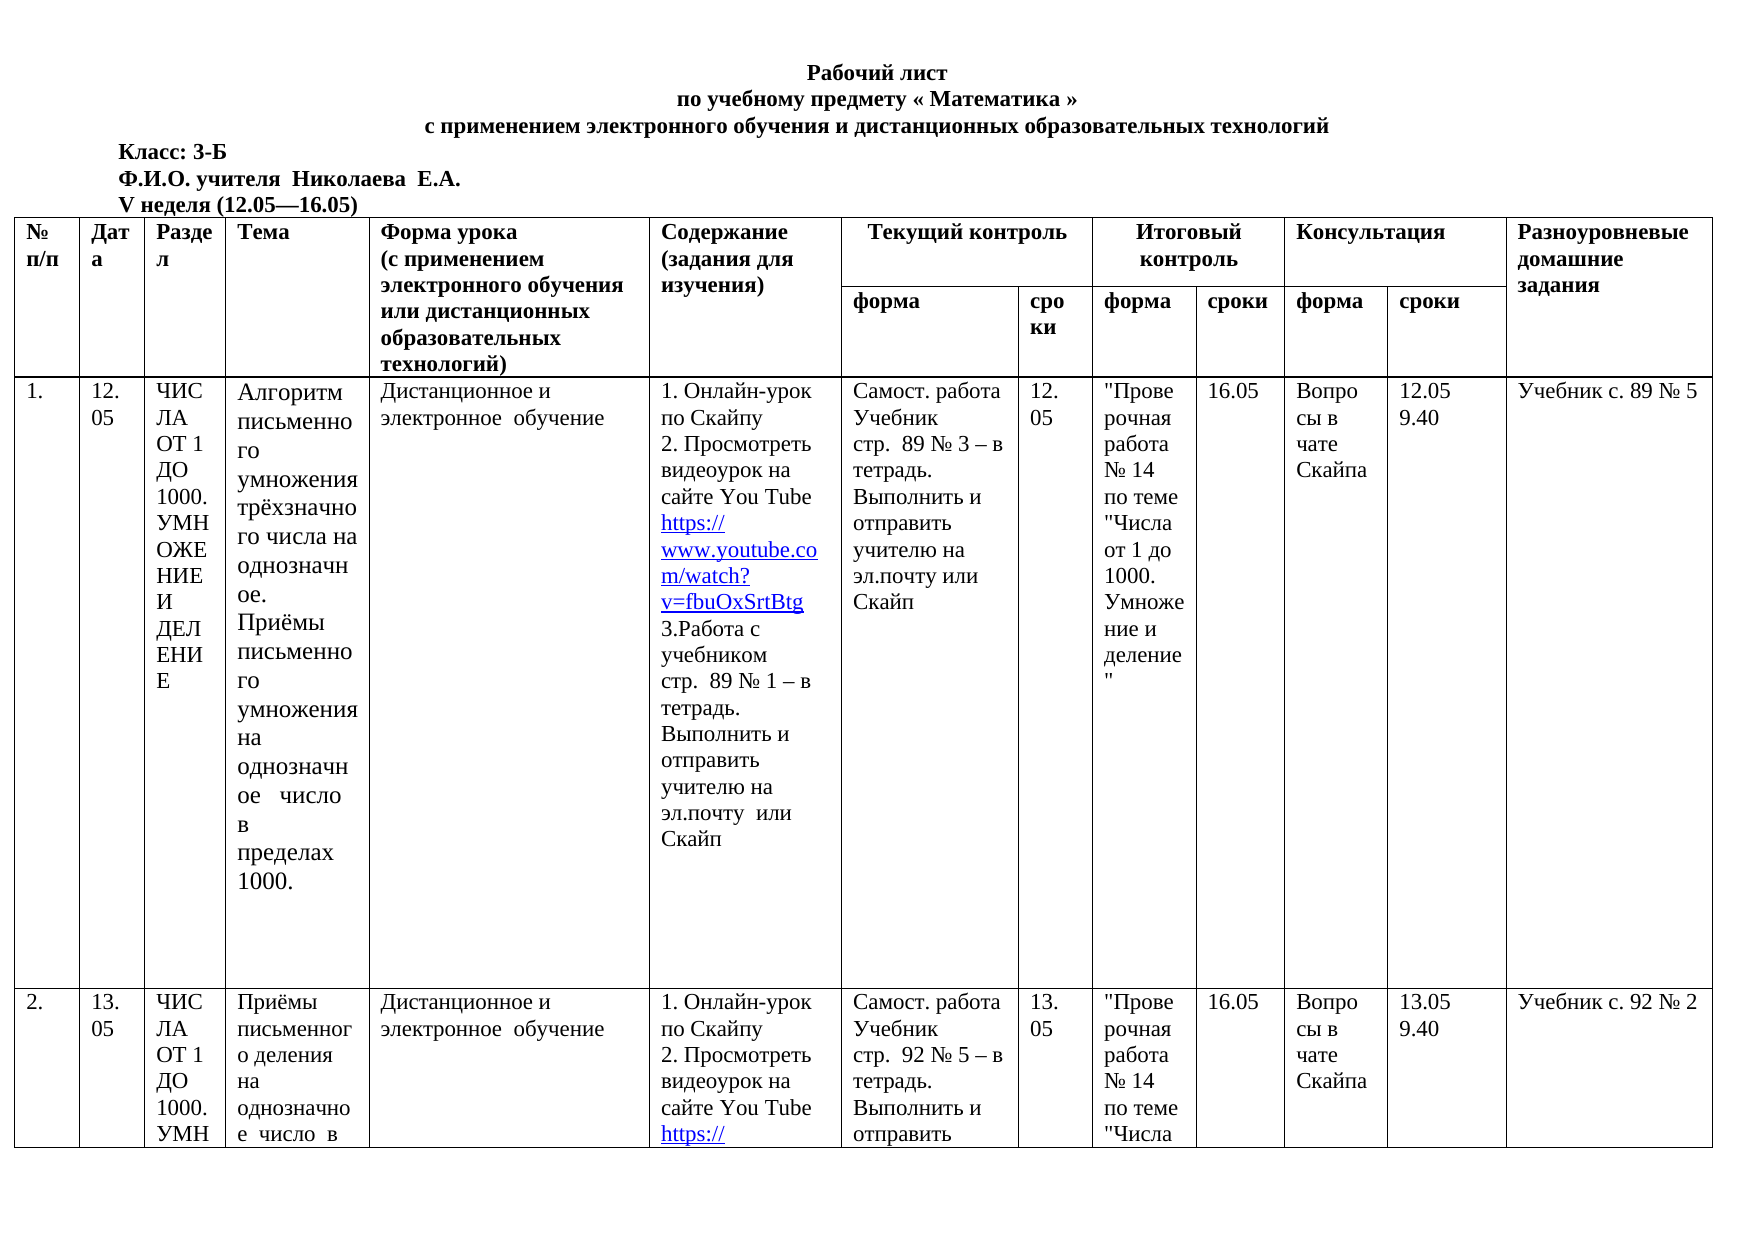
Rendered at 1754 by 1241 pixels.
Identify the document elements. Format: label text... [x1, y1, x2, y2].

table_header Текущий контроль [842, 218, 1092, 286]
table_cell 13. 05 [80, 989, 144, 1147]
table_cell 12.05 9.40 [1388, 378, 1506, 987]
table_cell сроки [1197, 287, 1284, 376]
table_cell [370, 989, 649, 1147]
table_cell 2. [15, 989, 79, 1147]
table_cell форма [1285, 287, 1387, 376]
table_cell Самост. работа Учебник стр. 89 № 3 – в тетрадь. Выполнить и отправить учителю на эл.почту или Скайп [842, 378, 1018, 987]
text с применением электронного обучения и дистанционных образовательных технологий [118, 112, 1636, 138]
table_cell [145, 989, 225, 1147]
text V неделя (12.05—16.05) [118, 191, 1636, 217]
table_cell форма [842, 287, 1018, 376]
table_cell 1. [15, 378, 79, 987]
table_header Консультация [1285, 218, 1506, 286]
text Рабочий лист [118, 59, 1636, 86]
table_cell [226, 989, 369, 1147]
table_cell Дистанционное и электронное обучение [370, 378, 649, 987]
table_header Разноуровневые домашние задания [1507, 218, 1712, 376]
table_cell 13.05 9.40 [1388, 989, 1506, 1147]
table_cell 16.05 [1197, 989, 1284, 1147]
text Класс: 3-Б [118, 138, 1636, 164]
table_cell Учебник с. 92 № 2 [1507, 989, 1712, 1147]
text по учебному предмету « Математика » [118, 86, 1636, 112]
table_header Форма урока (с применением электронного обучения или дистанционных образовательных технологий) [370, 218, 649, 376]
table_header Итоговый контроль [1093, 218, 1284, 286]
table_cell 1. Онлайн-урок по Скайпу 2. Просмотреть видеоурок на сайте You Tube https://www.youtube.com/watch?v=fbuOxSrtBtg 3.Работа с учебником стр. 89 № 1 – в тетрадь. Выполнить и отправить учителю на эл.почту или Скайп [650, 378, 841, 987]
table_cell форма [1093, 287, 1196, 376]
table_cell 16.05 [1197, 378, 1284, 987]
table_cell ЧИСЛА ОТ 1 ДО 1000. УМНОЖЕНИЕ И ДЕЛЕНИЕ [145, 378, 225, 987]
table_cell Вопро сы в чате Скайпа [1285, 378, 1387, 987]
table_cell Алгоритм письменного умножения трёхзначного числа на однозначное. Приёмы письменного умножения на однозначное число в пределах 1000. [226, 378, 369, 987]
table_cell сро ки [1019, 287, 1092, 376]
table_header Тема [226, 218, 369, 376]
table_header № п/п [15, 218, 79, 376]
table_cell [1093, 989, 1196, 1147]
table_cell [1285, 989, 1387, 1147]
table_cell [650, 989, 841, 1147]
table_header Содержание (задания для изучения) [650, 218, 841, 376]
table_header Дата [80, 218, 144, 376]
table_header Раздел [145, 218, 225, 376]
table_cell 12. 05 [1019, 378, 1092, 987]
table_cell 13. 05 [1019, 989, 1092, 1147]
table_cell 12. 05 [80, 378, 144, 987]
table_cell сроки [1388, 287, 1506, 376]
table_cell Учебник с. 89 № 5 [1507, 378, 1712, 987]
table_cell "Проверочная работа № 14 по теме "Числа от 1 до 1000. Умножение и деление" [1093, 378, 1196, 987]
text Ф.И.О. учителя Николаева Е.А. [118, 164, 1636, 191]
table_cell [842, 989, 1018, 1147]
